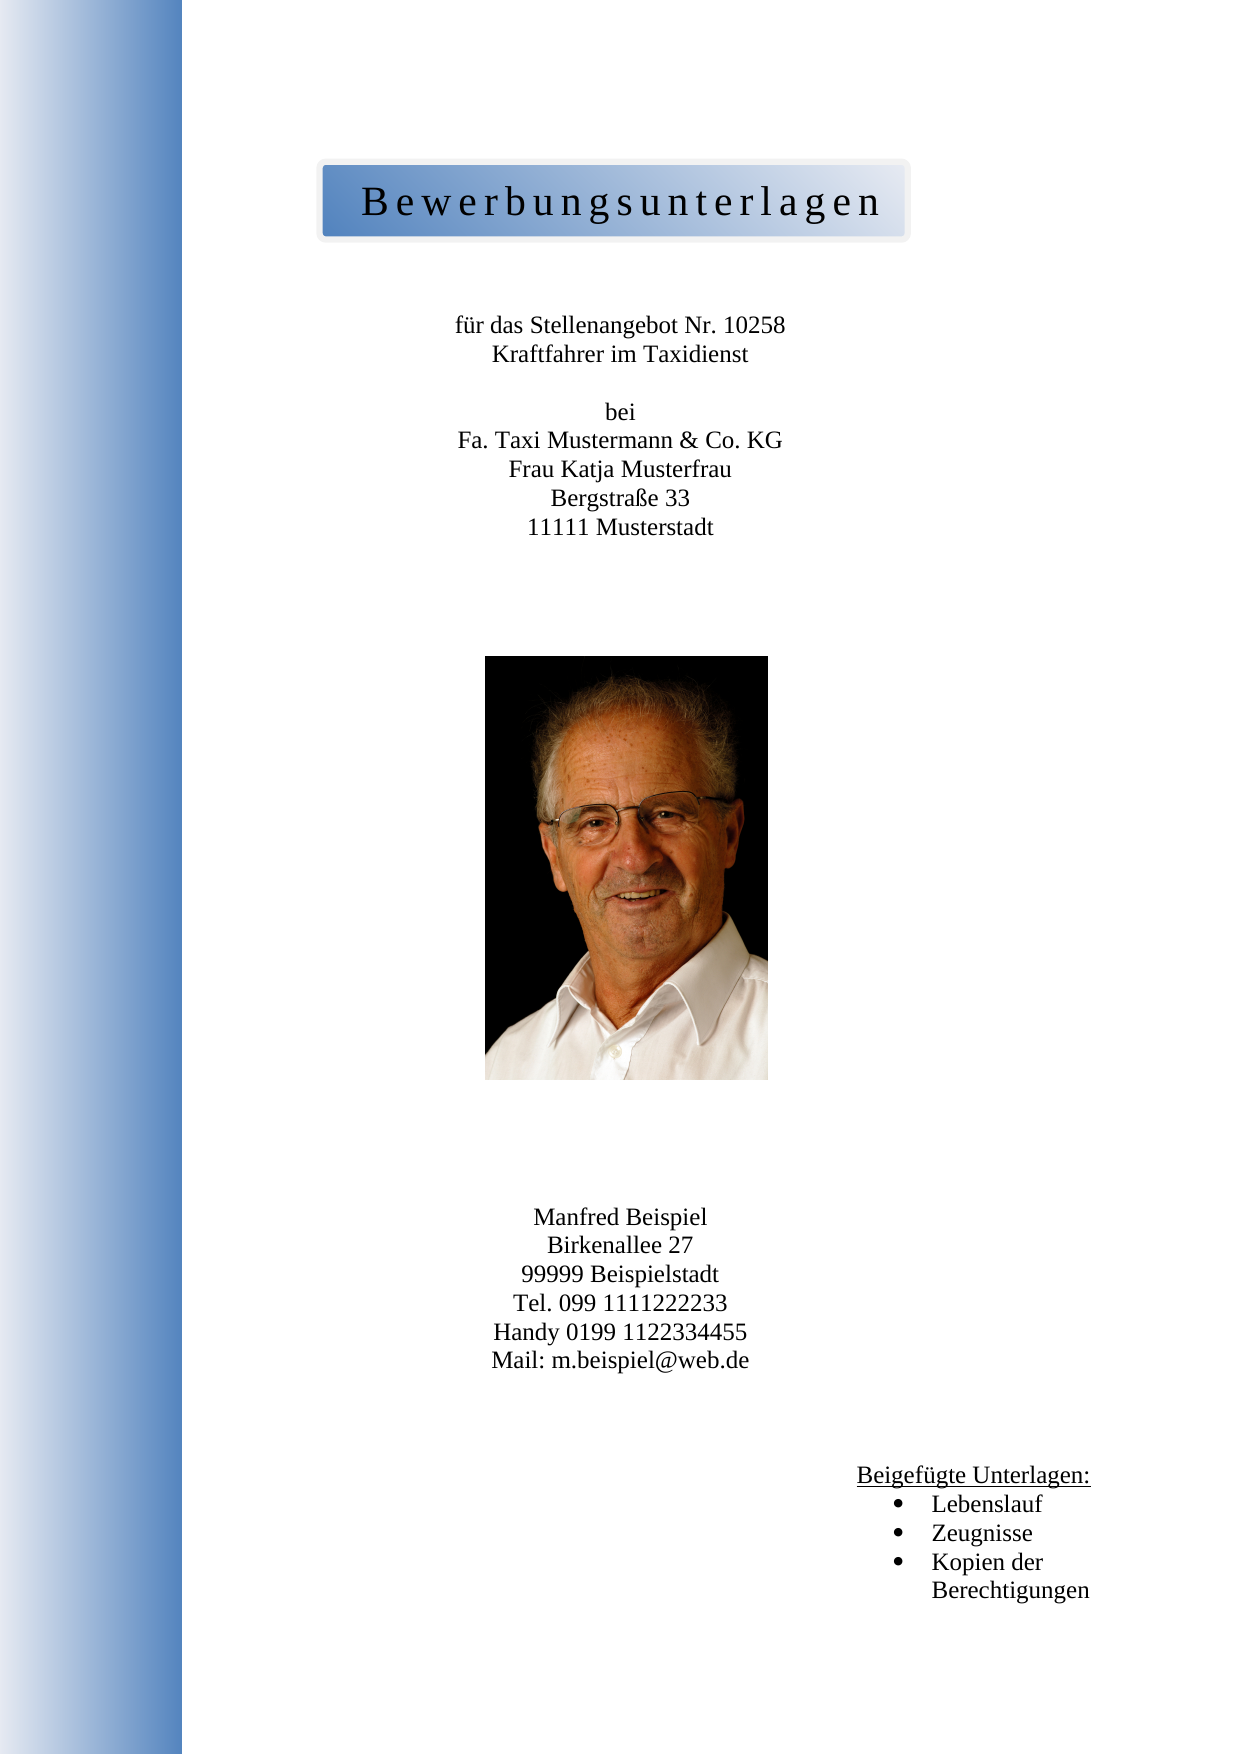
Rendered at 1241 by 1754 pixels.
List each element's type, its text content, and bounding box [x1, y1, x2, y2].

text 11111 Musterstadt [148, 512, 1093, 541]
text Mail: m.beispiel@web.de [148, 1346, 1093, 1374]
text Birkenallee 27 [148, 1231, 1093, 1259]
text Handy 0199 1122334455 [148, 1317, 1093, 1346]
text Kraftfahrer im Taxidienst [148, 339, 1093, 368]
list Kopien der Berechtigungen [894, 1547, 1093, 1604]
picture [485, 656, 768, 1080]
text Manfred Beispiel [148, 1202, 1093, 1231]
text Frau Katja Musterfrau [148, 454, 1093, 483]
text 99999 Beispielstadt [148, 1259, 1093, 1288]
text Bergstraße 33 [148, 483, 1093, 512]
text Bewerbungsunterlagen [148, 176, 1093, 224]
text Beigefügte Unterlagen: [856, 1461, 1093, 1489]
text bei [148, 397, 1093, 426]
text Tel. 099 1111222233 [148, 1288, 1093, 1317]
text Fa. Taxi Mustermann & Co. KG [148, 426, 1093, 454]
list Lebenslauf [894, 1489, 1093, 1518]
list Zeugnisse [894, 1518, 1093, 1547]
text für das Stellenangebot Nr. 10258 [148, 311, 1093, 339]
